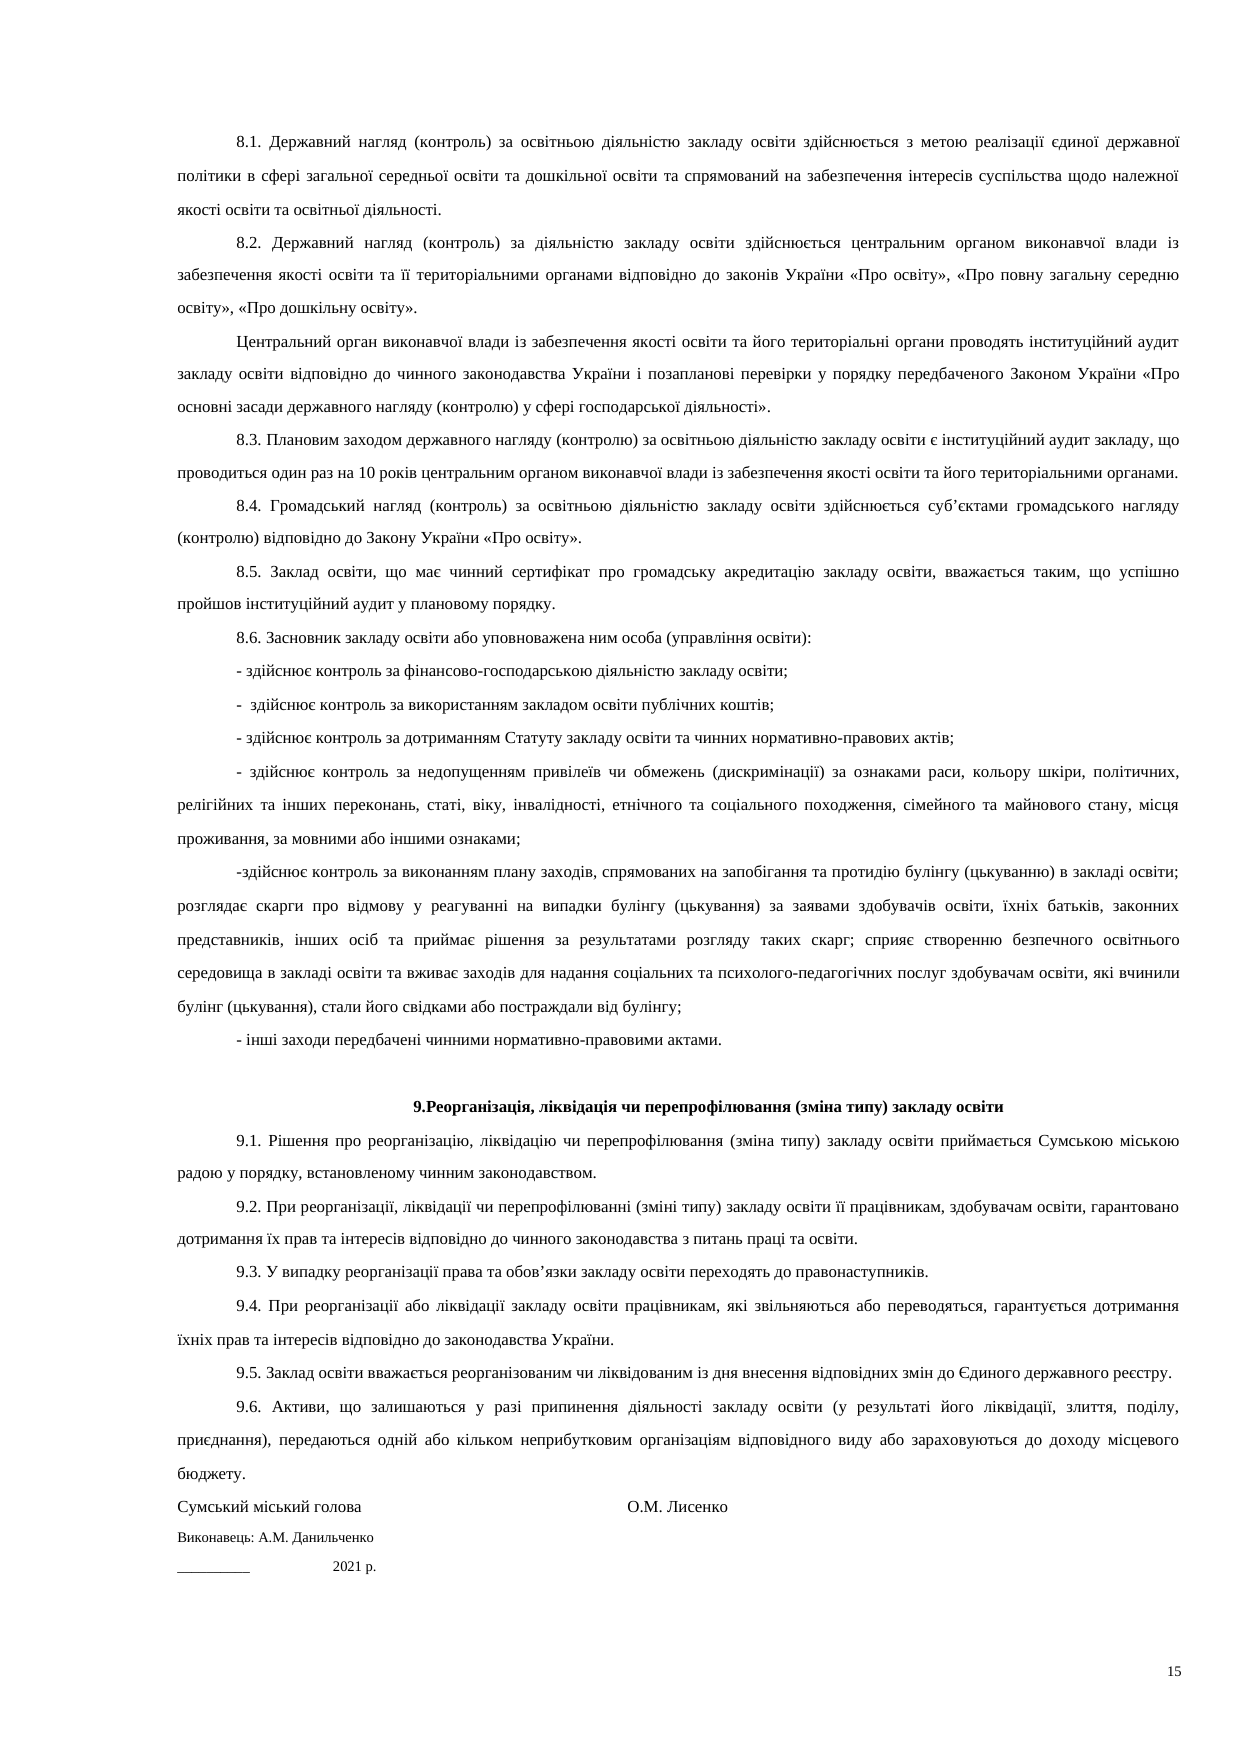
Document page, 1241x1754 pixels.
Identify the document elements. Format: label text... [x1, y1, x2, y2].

text Виконавець: А.М. Данильченко [177, 1517, 1181, 1546]
text 8.3. Плановим заходом державного нагляду (контролю) за освітньою діяльністю закладу освіти є інституційний аудит закладу, що проводиться один раз на 10 років центральним органом виконавчої влади із забезпечення якості освіти та його територіальними органами. [177, 416, 1181, 482]
text __________ 2021 р. [177, 1546, 1181, 1574]
text 8.2. Державний нагляд (контроль) за діяльністю закладу освіти здійснюється центральним органом виконавчої влади із забезпечення якості освіти та її територіальними органами відповідно до законів України «Про освіту», «Про повну загальну середню освіту», «Про дошкільну освіту». [177, 219, 1181, 317]
text 8.4. Громадський нагляд (контроль) за освітньою діяльністю закладу освіти здійснюється суб’єктами громадського нагляду (контролю) відповідно до Закону України «Про освіту». [177, 482, 1181, 547]
text - здійснює контроль за дотриманням Статуту закладу освіти та чинних нормативно-правових актів; [177, 714, 1181, 747]
text 9.4. При реорганізації або ліквідації закладу освіти працівникам, які звільняються або переводяться, гарантується дотримання їхніх прав та інтересів відповідно до законодавства України. [177, 1282, 1181, 1349]
text 8.1. Державний нагляд (контроль) за освітньою діяльністю закладу освіти здійснюється з метою реалізації єдиної державної політики в сфері загальної середньої освіти та дошкільної освіти та спрямований на забезпечення інтересів суспільства щодо належної якості освіти та освітньої діяльності. [177, 118, 1181, 219]
text 9.6. Активи, що залишаються у разі припинення діяльності закладу освіти (у результаті його ліквідації, злиття, поділу, приєднання), передаються одній або кільком неприбутковим організаціям відповідного виду або зараховуються до доходу місцевого бюджету. [177, 1382, 1181, 1483]
text 8.5. Заклад освіти, що має чинний сертифікат про громадську акредитацію закладу освіти, вважається таким, що успішно пройшов інституційний аудит у плановому порядку. [177, 547, 1181, 613]
text Центральний орган виконавчої влади із забезпечення якості освіти та його територіальні органи проводять інституційний аудит закладу освіти відповідно до чинного законодавства України і позапланові перевірки у порядку передбаченого Законом України «Про основні засади державного нагляду (контролю) у сфері господарської діяльності». [177, 317, 1181, 416]
text -здійснює контроль за виконанням плану заходів, спрямованих на запобігання та протидію булінгу (цькуванню) в закладі освіти; розглядає скарги про відмову у реагуванні на випадки булінгу (цькування) за заявами здобувачів освіти, їхніх батьків, законних представників, інших осіб та приймає рішення за результатами розгляду таких скарг; сприяє створенню безпечного освітнього середовища в закладі освіти та вживає заходів для надання соціальних та психолого-педагогічних послуг здобувачам освіти, які вчинили булінг (цькування), стали його свідками або постраждали від булінгу; [177, 848, 1181, 1016]
text 9.1. Рішення про реорганізацію, ліквідацію чи перепрофілювання (зміна типу) закладу освіти приймається Сумською міською радою у порядку, встановленому чинним законодавством. [177, 1117, 1181, 1182]
text - здійснює контроль за фінансово-господарською діяльністю закладу освіти; [177, 647, 1181, 680]
text 9.5. Заклад освіти вважається реорганізованим чи ліквідованим із дня внесення відповідних змін до Єдиного державного реєстру. [177, 1349, 1181, 1382]
text Сумський міський голова О.М. Лисенко [177, 1483, 1181, 1517]
text - інші заходи передбачені чинними нормативно-правовими актами. [177, 1016, 1181, 1049]
text - здійснює контроль за використанням закладом освіти публічних коштів; [177, 680, 1181, 714]
text 9.3. У випадку реорганізації права та обов’язки закладу освіти переходять до правонаступників. [177, 1248, 1181, 1282]
text 8.6. Засновник закладу освіти або уповноважена ним особа (управління освіти): [177, 613, 1181, 647]
text 9.Реорганізація, ліквідація чи перепрофілювання (зміна типу) закладу освіти [177, 1083, 1181, 1117]
text 9.2. При реорганізації, ліквідації чи перепрофілюванні (зміні типу) закладу освіти її працівникам, здобувачам освіти, гарантовано дотримання їх прав та інтересів відповідно до чинного законодавства з питань праці та освіти. [177, 1182, 1181, 1248]
text - здійснює контроль за недопущенням привілеїв чи обмежень (дискримінації) за ознаками раси, кольору шкіри, політичних, релігійних та інших переконань, статі, віку, інвалідності, етнічного та соціального походження, сімейного та майнового стану, місця проживання, за мовними або іншими ознаками; [177, 747, 1181, 848]
